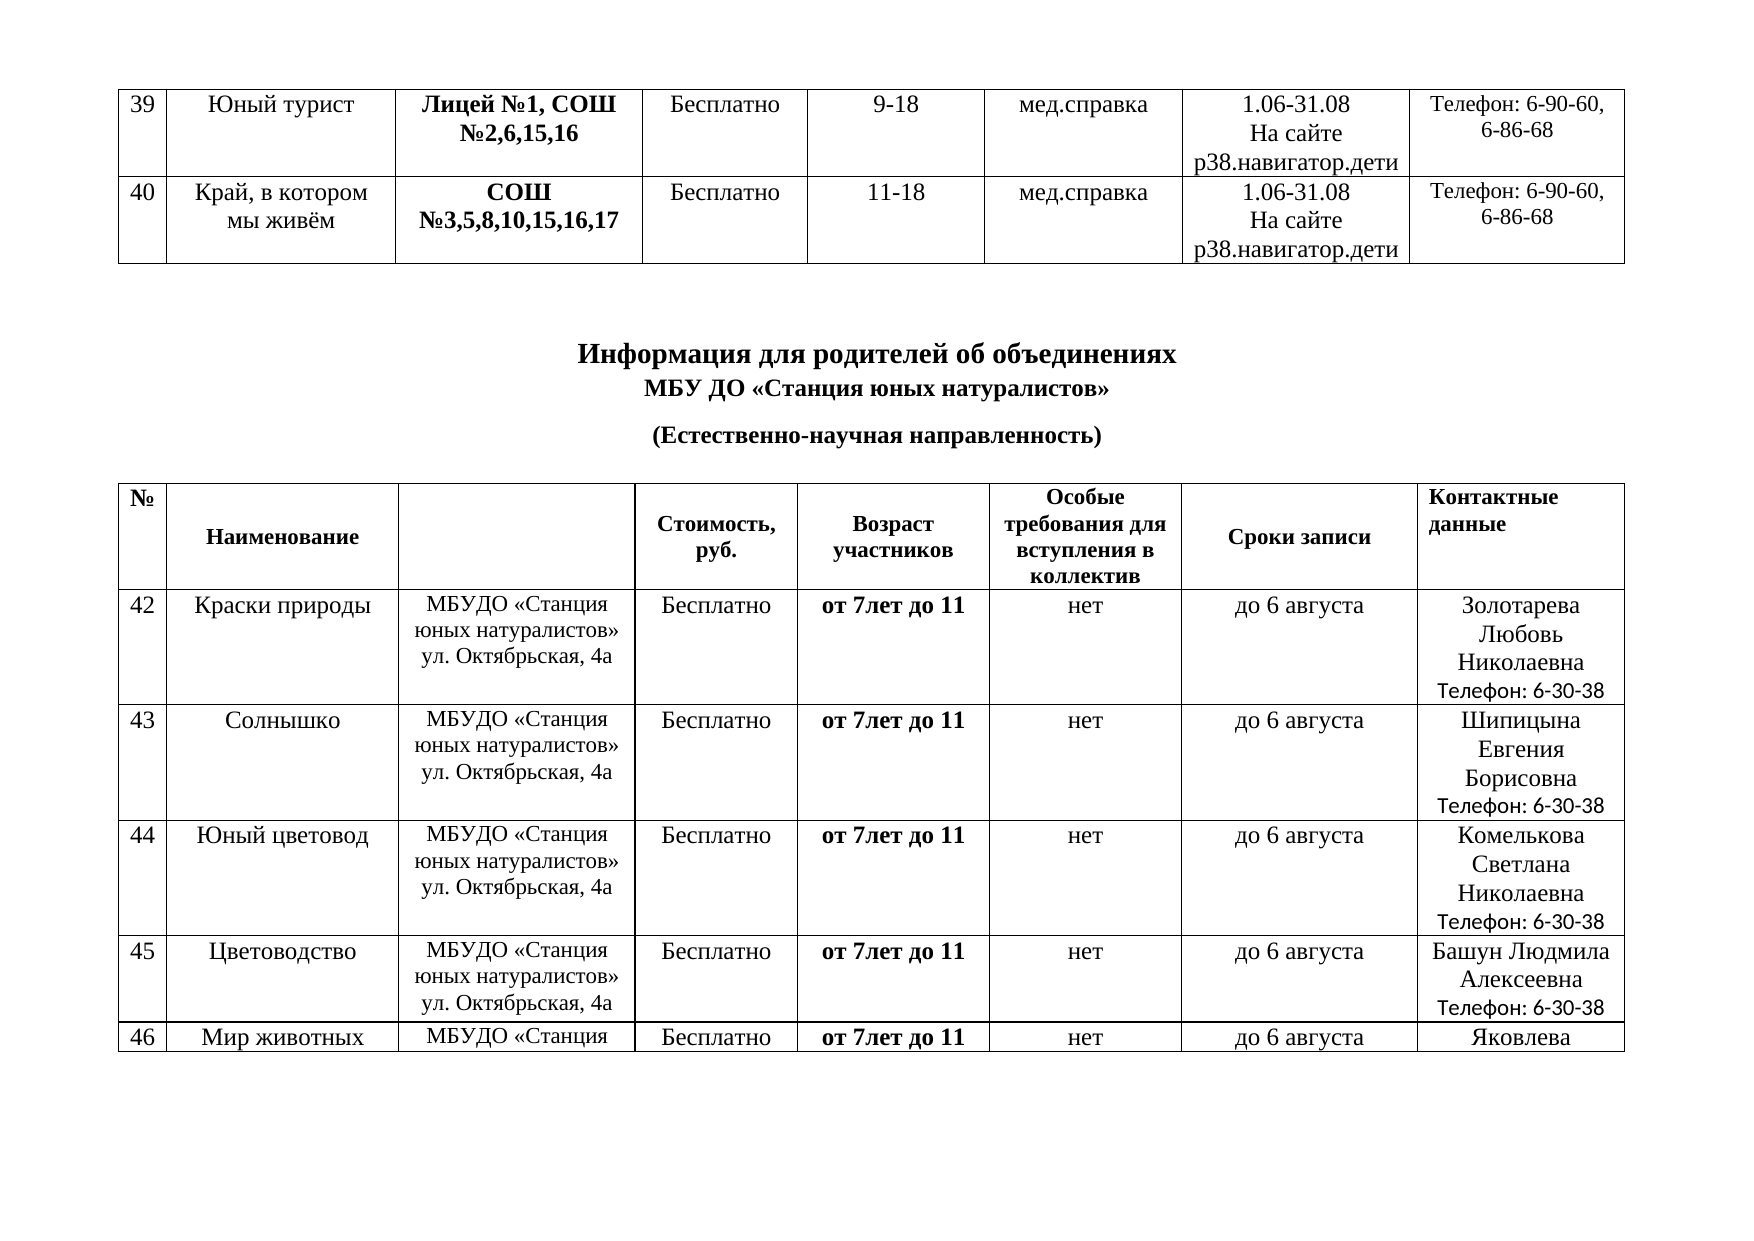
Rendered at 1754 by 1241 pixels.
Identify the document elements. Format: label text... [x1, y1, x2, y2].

table_cell Юный цветовод [167, 821, 398, 935]
table_cell нет [990, 1023, 1181, 1051]
table_cell от 7лет до 11 [798, 590, 989, 704]
table_cell 11-18 [808, 177, 984, 263]
table_cell мед.справка [985, 90, 1182, 176]
table_cell 40 [119, 177, 166, 263]
text МБУ ДО «Станция юных натуралистов» [118, 373, 1636, 401]
table_header Возраст участников [798, 484, 989, 589]
table_cell нет [990, 936, 1181, 1021]
table_cell МБУДО «Станция юных натуралистов» ул. Октябрьская, 4а [399, 590, 634, 704]
table_cell от 7лет до 11 [798, 821, 989, 935]
table_cell Юный турист [167, 90, 395, 176]
table_cell Бесплатно [643, 177, 807, 263]
table_cell 9-18 [808, 90, 984, 176]
table_cell от 7лет до 11 [798, 936, 989, 1021]
table_cell Бесплатно [643, 90, 807, 176]
table_cell нет [990, 705, 1181, 819]
table_header Стоимость, руб. [636, 484, 797, 589]
table_cell Бесплатно [636, 936, 797, 1021]
table_cell Бесплатно [636, 821, 797, 935]
table_cell МБУДО «Станция юных натуралистов» ул. Октябрьская, 4а [399, 705, 634, 819]
table_cell 39 [119, 90, 166, 176]
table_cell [399, 1023, 634, 1051]
table_cell Золотарева Любовь Николаевна Телефон: 6-30-38 [1418, 590, 1624, 704]
table_cell Бесплатно [636, 705, 797, 819]
table_cell до 6 августа [1182, 936, 1417, 1021]
table_cell до 6 августа [1182, 821, 1417, 935]
table_cell СОШ №3,5,8,10,15,16,17 [396, 177, 642, 263]
table_cell Телефон: 6-90-60, 6-86-68 [1410, 90, 1624, 176]
table_cell 45 [119, 936, 166, 1021]
table_cell 46 [119, 1023, 166, 1051]
table_header [399, 484, 634, 589]
text Информация для родителей об объединениях [118, 336, 1636, 370]
table_cell Лицей №1, СОШ №2,6,15,16 [396, 90, 642, 176]
table_cell 44 [119, 821, 166, 935]
table_cell 1.06-31.08 На сайте р38.навигатор.дети [1183, 177, 1409, 263]
table_cell мед.справка [985, 177, 1182, 263]
table_cell МБУДО «Станция юных натуралистов» ул. Октябрьская, 4а [399, 821, 634, 935]
table_cell Бесплатно [636, 590, 797, 704]
table_cell 43 [119, 705, 166, 819]
table_cell 42 [119, 590, 166, 704]
table_header Сроки записи [1182, 484, 1417, 589]
table_cell Телефон: 6-90-60, 6-86-68 [1410, 177, 1624, 263]
table_cell Цветоводство [167, 936, 398, 1021]
table_cell Солнышко [167, 705, 398, 819]
table_cell Башун Людмила Алексеевна Телефон: 6-30-38 [1418, 936, 1624, 1021]
table_cell от 7лет до 11 [798, 1023, 989, 1051]
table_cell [1418, 1023, 1624, 1051]
text (Естественно-научная направленность) [118, 420, 1636, 449]
table_cell 1.06-31.08 На сайте р38.навигатор.дети [1183, 90, 1409, 176]
table_cell до 6 августа [1182, 705, 1417, 819]
table_header Наименование [167, 484, 398, 589]
table_cell нет [990, 821, 1181, 935]
table_cell Комелькова Светлана Николаевна Телефон: 6-30-38 [1418, 821, 1624, 935]
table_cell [399, 936, 634, 1021]
table_cell Бесплатно [636, 1023, 797, 1051]
table_cell до 6 августа [1182, 1023, 1417, 1051]
table_cell нет [990, 590, 1181, 704]
table_cell до 6 августа [1182, 590, 1417, 704]
table_cell от 7лет до 11 [798, 705, 989, 819]
table_cell Краски природы [167, 590, 398, 704]
table_header № [119, 484, 166, 589]
table_header Особые требования для вступления в коллектив [990, 484, 1181, 589]
table_header Контактные данные [1418, 484, 1624, 589]
table_cell Мир животных [167, 1023, 398, 1051]
table_cell Край, в котором мы живём [167, 177, 395, 263]
table_cell Шипицына Евгения Борисовна Телефон: 6-30-38 [1418, 705, 1624, 819]
